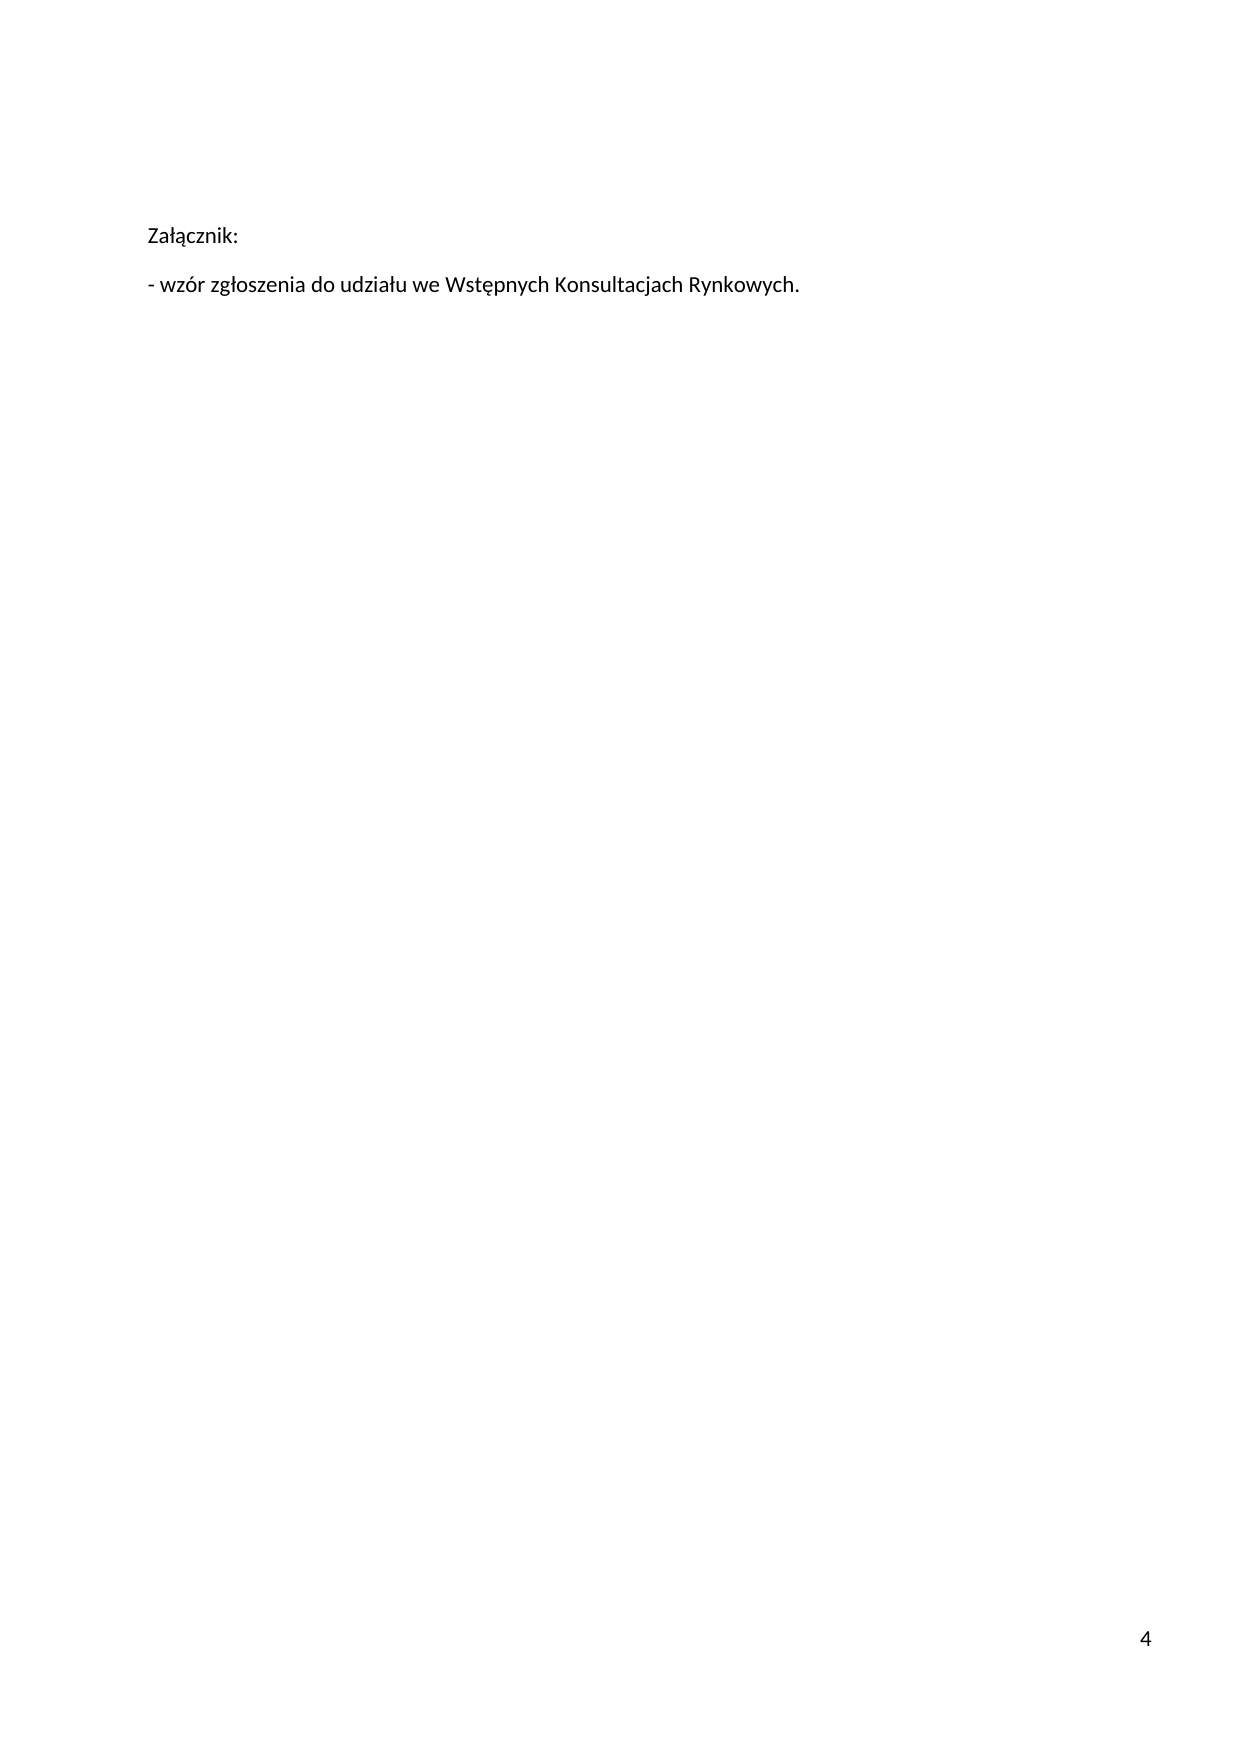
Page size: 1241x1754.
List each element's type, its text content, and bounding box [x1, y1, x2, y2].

text Załącznik: [148, 222, 1152, 249]
text - wzór zgłoszenia do udziału we Wstępnych Konsultacjach Rynkowych. [148, 270, 1152, 298]
